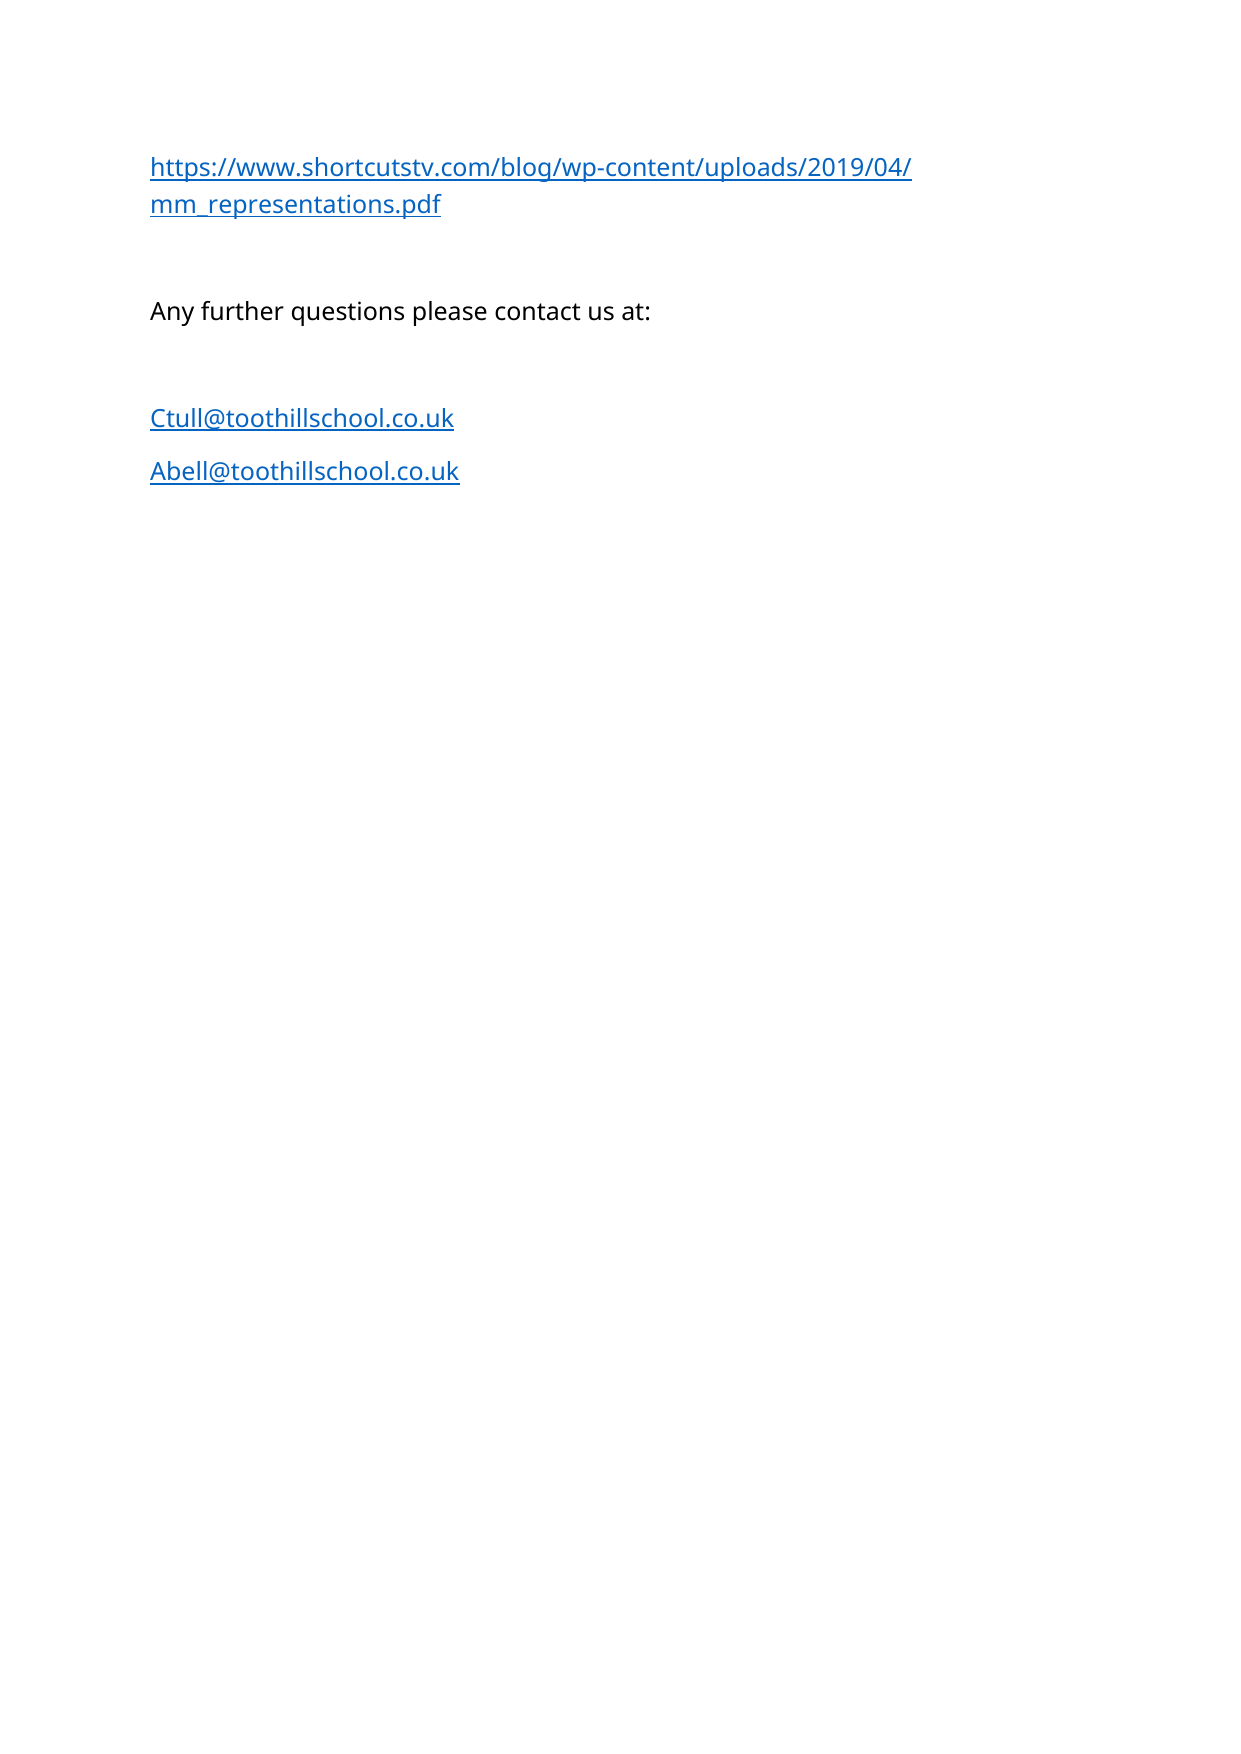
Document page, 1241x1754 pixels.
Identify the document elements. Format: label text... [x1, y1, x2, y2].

text https://www.shortcutstv.com/blog/wp-content/uploads/2019/04/mm_representations.pdf [150, 150, 1090, 221]
text Abell@toothillschool.co.uk [150, 454, 1090, 488]
text Ctull@toothillschool.co.uk [150, 401, 1090, 434]
text Any further questions please contact us at: [150, 294, 1090, 328]
